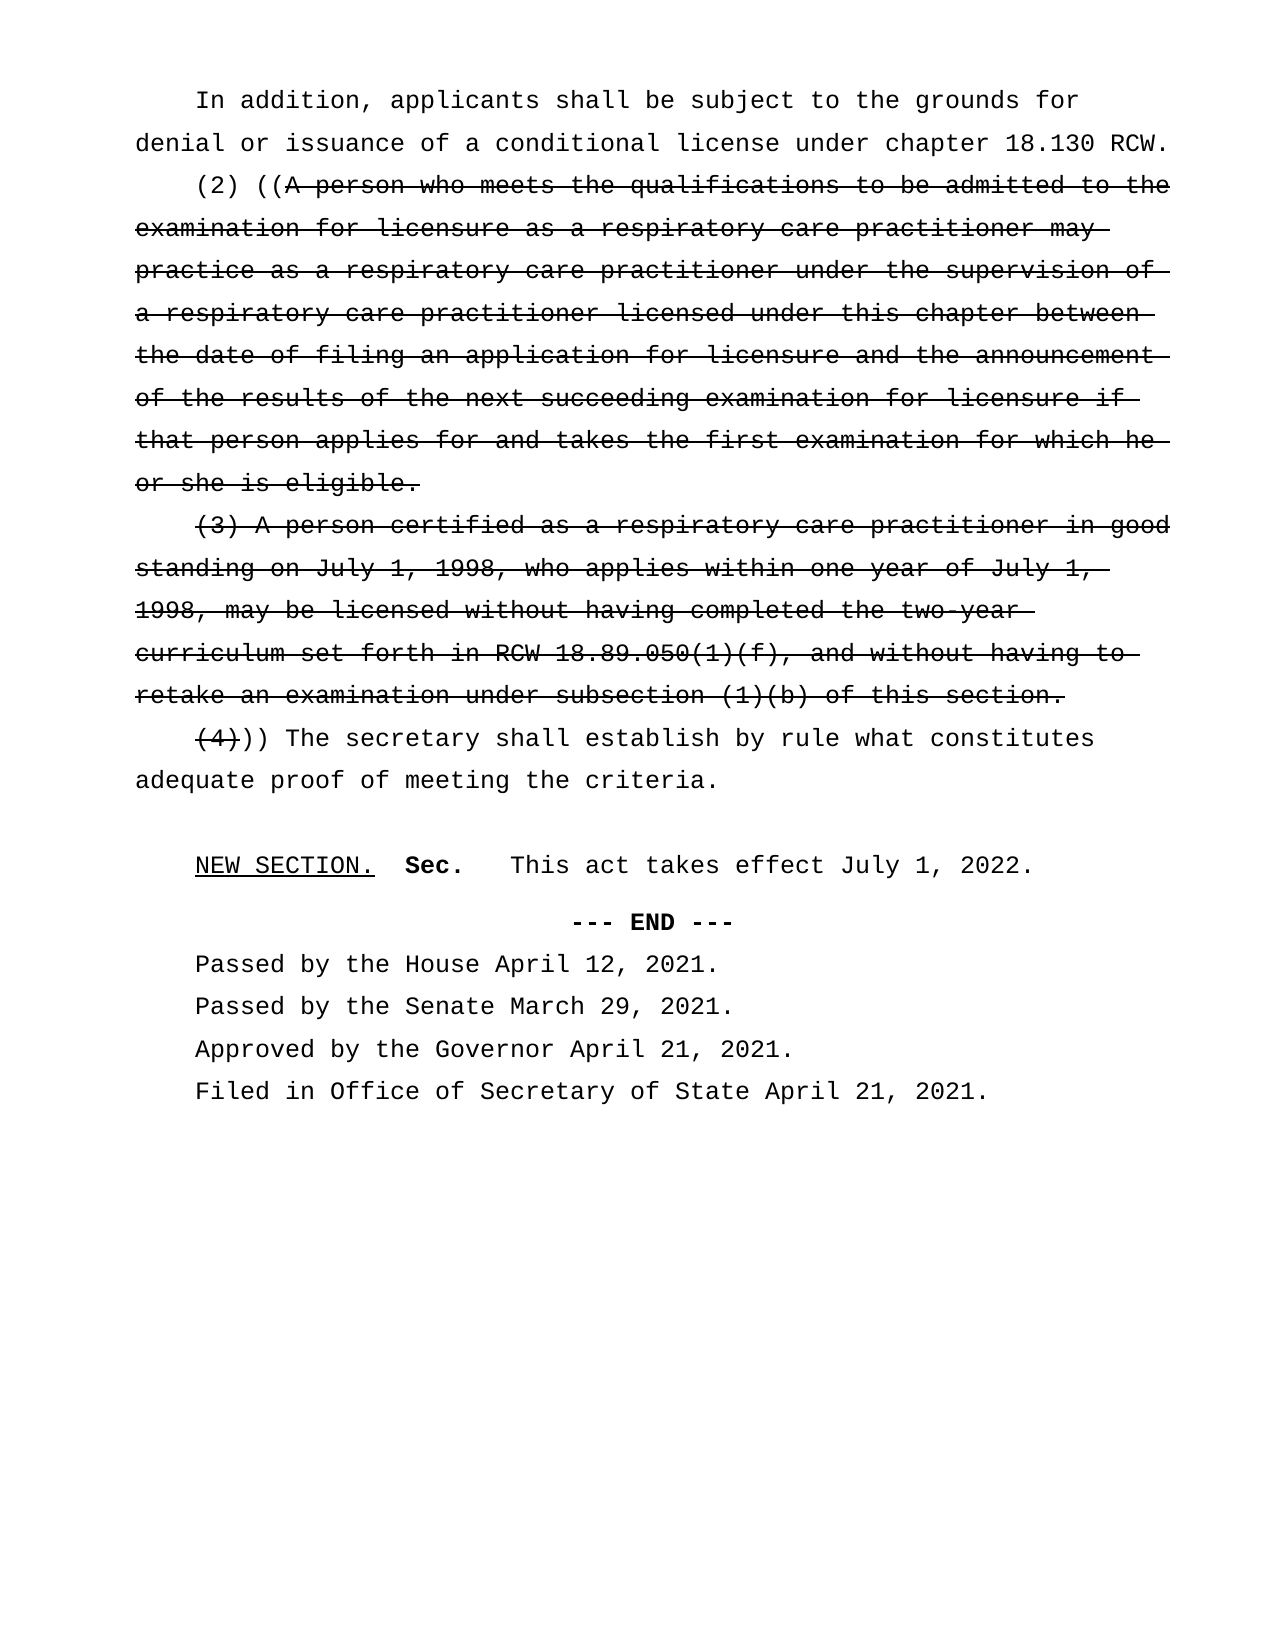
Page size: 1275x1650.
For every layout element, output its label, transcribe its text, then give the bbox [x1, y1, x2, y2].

text (3) A person certified as a respiratory care practitioner in good standing on July 1, 1998, who applies within one year of July 1, 1998, may be licensed without having completed the two-year curriculum set forth in RCW 18.89.050(1)(f), and without having to retake an examination under subsection (1)(b) of this section. [135, 500, 1170, 712]
text (2) ((A person who meets the qualifications to be admitted to the examination for licensure as a respiratory care practitioner may practice as a respiratory care practitioner under the supervision of a respiratory care practitioner licensed under this chapter between the date of filing an application for licensure and the announcement of the results of the next succeeding examination for licensure if that person applies for and takes the first examination for which he or she is eligible. [135, 273, 1170, 356]
text (2) ((A person who meets the qualifications to be admitted to the examination for licensure as a respiratory care practitioner may practice as a respiratory care practitioner under the supervision of a respiratory care practitioner licensed under this chapter between the date of filing an application for licensure and the announcement of the results of the next succeeding examination for licensure if that person applies for and takes the first examination for which he or she is eligible. [135, 358, 1170, 441]
text In addition, applicants shall be subject to the grounds for denial or issuance of a conditional license under chapter 18.130 RCW. [135, 75, 1170, 160]
text --- END --- [135, 910, 1170, 938]
text NEW SECTION. Sec. This act takes effect July 1, 2022. [135, 839, 1170, 882]
text Passed by the House April 12, 2021. [135, 938, 1170, 981]
text (4))) The secretary shall establish by rule what constitutes adequate proof of meeting the criteria. [135, 712, 1170, 797]
text (2) ((A person who meets the qualifications to be admitted to the examination for licensure as a respiratory care practitioner may practice as a respiratory care practitioner under the supervision of a respiratory care practitioner licensed under this chapter between the date of filing an application for licensure and the announcement of the results of the next succeeding examination for licensure if that person applies for and takes the first examination for which he or she is eligible. [135, 160, 1170, 271]
text Passed by the Senate March 29, 2021. [135, 981, 1170, 1023]
text Filed in Office of Secretary of State April 21, 2021. [135, 1066, 1170, 1108]
text (2) ((A person who meets the qualifications to be admitted to the examination for licensure as a respiratory care practitioner may practice as a respiratory care practitioner under the supervision of a respiratory care practitioner licensed under this chapter between the date of filing an application for licensure and the announcement of the results of the next succeeding examination for licensure if that person applies for and takes the first examination for which he or she is eligible. [135, 443, 1170, 500]
text Approved by the Governor April 21, 2021. [135, 1023, 1170, 1066]
